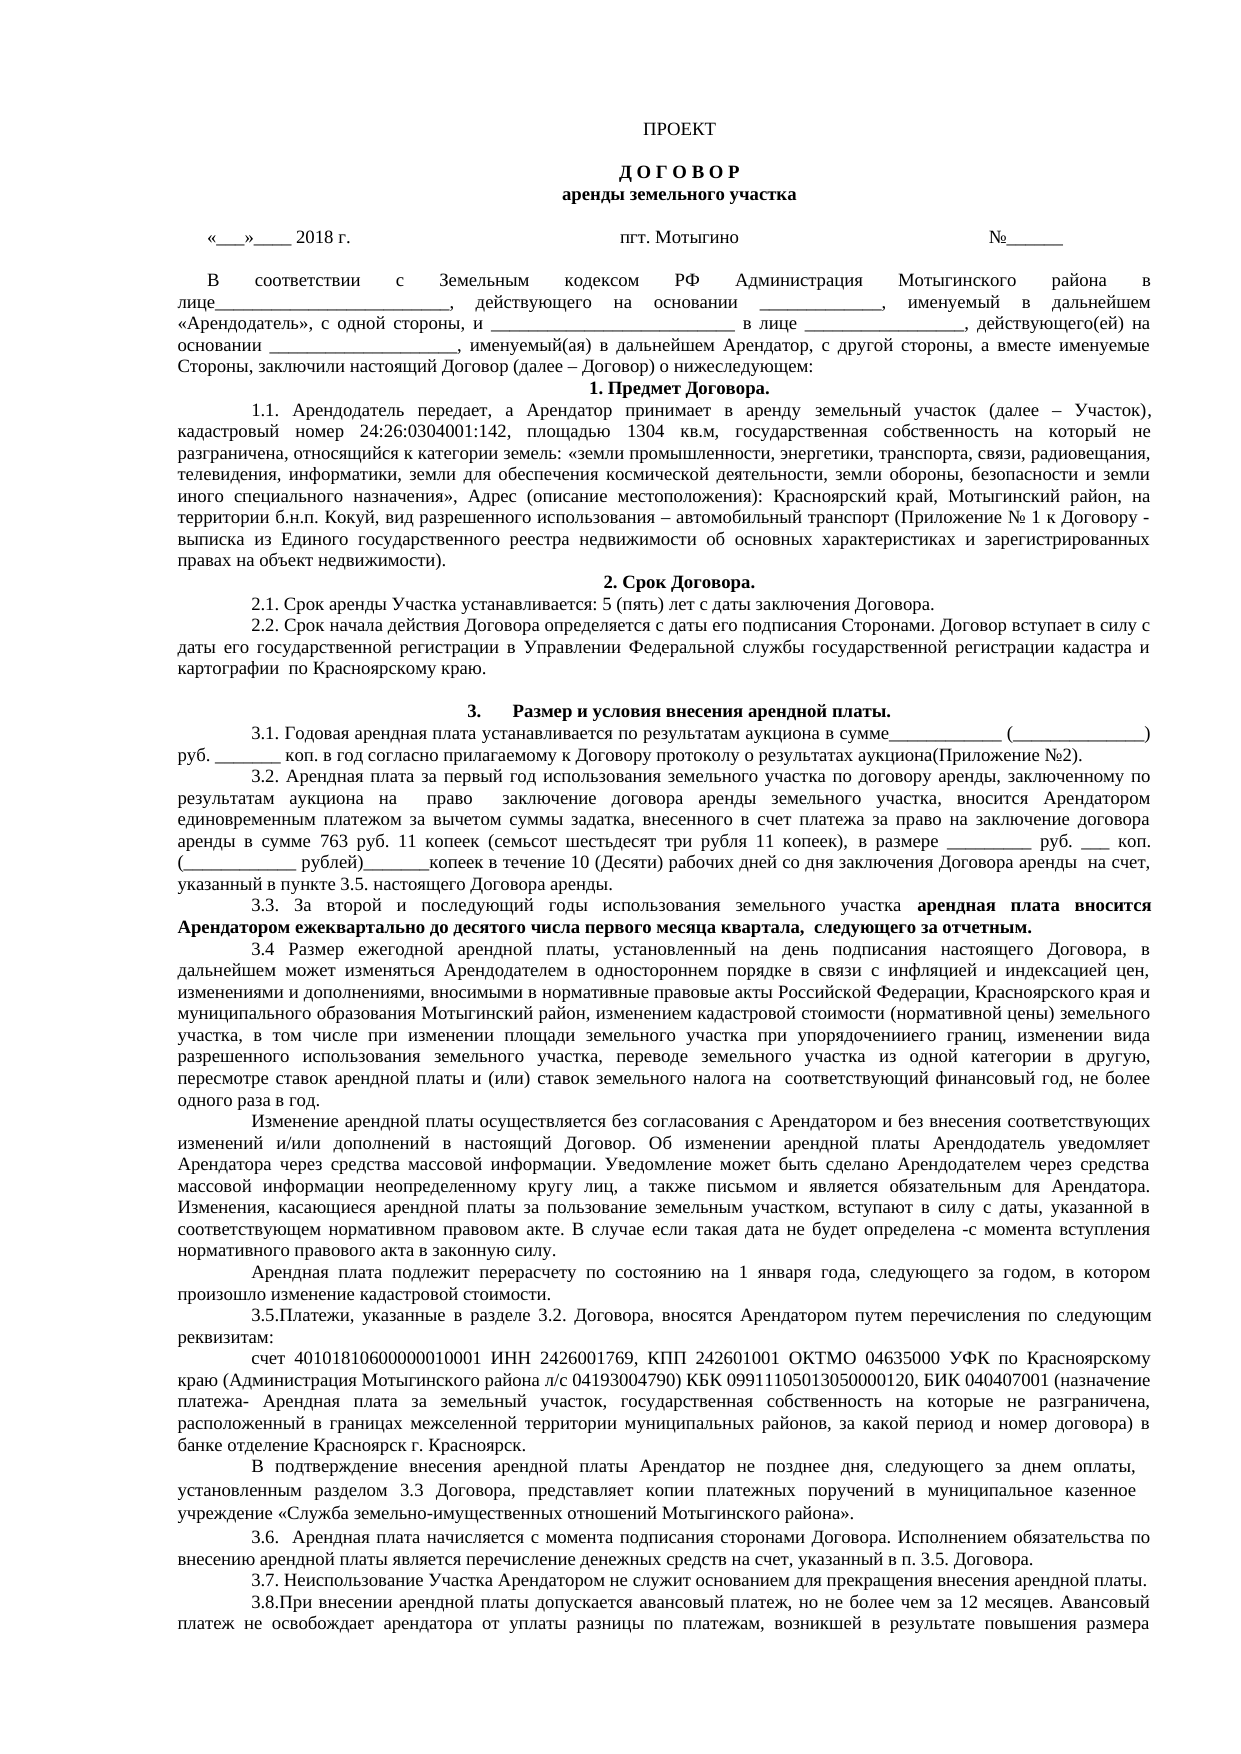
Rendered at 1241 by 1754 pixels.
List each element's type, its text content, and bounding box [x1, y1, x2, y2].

text В соответствии с Земельным кодексом РФ Администрация Мотыгинского района в лице_________________________, действующего на основании _____________, именуемый в дальнейшем «Арендодатель», с одной стороны, и __________________________ в лице _________________, действующего(ей) на основании ____________________, именуемый(ая) в дальнейшем Арендатор, с другой стороны, а вместе именуемые Стороны, заключили настоящий Договор (далее – Договор) о нижеследующем: [177, 269, 1152, 377]
text В подтверждение внесения арендной платы Арендатор не позднее дня, следующего за днем оплаты, установленным разделом 3.3 Договора, представляет копии платежных поручений в муниципальное казенное учреждение «Служба земельно-имущественных отношений Мотыгинского района». [177, 1455, 1137, 1524]
text Изменение арендной платы осуществляется без согласования с Арендатором и без внесения соответствующих изменений и/или дополнений в настоящий Договор. Об изменении арендной платы Арендодатель уведомляет Арендатора через средства массовой информации. Уведомление может быть сделано Арендодателем через средства массовой информации неопределенному кругу лиц, а также письмом и является обязательным для Арендатора. Изменения, касающиеся арендной платы за пользование земельным участком, вступают в силу с даты, указанной в соответствующем нормативном правовом акте. В случае если такая дата не будет определена -с момента вступления нормативного правового акта в законную силу. [177, 1110, 1152, 1261]
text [177, 1591, 1152, 1634]
text Д О Г О В О Р [177, 161, 1152, 183]
text 3.1. Годовая арендная плата устанавливается по результатам аукциона в сумме____________ (______________) руб. _______ коп. в год согласно прилагаемому к Договору протоколу о результатах аукциона(Приложение №2). [177, 722, 1152, 765]
text 3.7. Неиспользование Участка Арендатором не служит основанием для прекращения внесения арендной платы. [177, 1569, 1152, 1591]
text 3.4 Размер ежегодной арендной платы, установленный на день подписания настоящего Договора, в дальнейшем может изменяться Арендодателем в одностороннем порядке в связи с инфляцией и индексацией цен, изменениями и дополнениями, вносимыми в нормативные правовые акты Российской Федерации, Красноярского края и муниципального образования Мотыгинский район, изменением кадастровой стоимости (нормативной цены) земельного участка, в том числе при изменении площади земельного участка при упорядоченииего границ, изменении вида разрешенного использования земельного участка, переводе земельного участка из одной категории в другую, пересмотре ставок арендной платы и (или) ставок земельного налога на соответствующий финансовый год, не более одного раза в год. [177, 937, 1152, 1110]
list Размер и условия внесения арендной платы. [177, 700, 1152, 722]
text аренды земельного участка [177, 183, 1152, 204]
text ПРОЕКТ [177, 118, 1152, 140]
text «___»____ 2018 г. пгт. Мотыгино №______ [177, 226, 1152, 247]
text 1.1. Арендодатель передает, а Арендатор принимает в аренду земельный участок (далее – Участок), кадастровый номер 24:26:0304001:142, площадью 1304 кв.м, государственная собственность на который не разграничена, относящийся к категории земель: «земли промышленности, энергетики, транспорта, связи, радиовещания, телевидения, информатики, земли для обеспечения космической деятельности, земли обороны, безопасности и земли иного специального назначения», Адрес (описание местоположения): Красноярский край, Мотыгинский район, на территории б.н.п. Кокуй, вид разрешенного использования – автомобильный транспорт (Приложение № 1 к Договору - выписка из Единого государственного реестра недвижимости об основных характеристиках и зарегистрированных правах на объект недвижимости). [177, 398, 1152, 571]
text 3.3. За второй и последующий годы использования земельного участка арендная плата вносится Арендатором ежеквартально до десятого числа первого месяца квартала, следующего за отчетным. [177, 894, 1152, 937]
text Арендная плата подлежит перерасчету по состоянию на 1 января года, следующего за годом, в котором произошло изменение кадастровой стоимости. [177, 1261, 1152, 1304]
text счет 40101810600000010001 ИНН 2426001769, КПП 242601001 ОКТМО 04635000 УФК по Красноярскому краю (Администрация Мотыгинского района л/с 04193004790) КБК 09911105013050000120, БИК 040407001 (назначение платежа- Арендная плата за земельный участок, государственная собственность на которые не разграничена, расположенный в границах межселенной территории муниципальных районов, за какой период и номер договора) в банке отделение Красноярск г. Красноярск. [177, 1347, 1152, 1455]
text 1. Предмет Договора. [177, 377, 1152, 398]
text 3.2. Арендная плата за первый год использования земельного участка по договору аренды, заключенному по результатам аукциона на право заключение договора аренды земельного участка, вносится Арендатором единовременным платежом за вычетом суммы задатка, внесенного в счет платежа за право на заключение договора аренды в сумме 763 руб. 11 копеек (семьсот шестьдесят три рубля 11 копеек), в размере _________ руб. ___ коп.(____________ рублей)_______копеек в течение 10 (Десяти) рабочих дней со дня заключения Договора аренды на счет, указанный в пункте 3.5. настоящего Договора аренды. [177, 765, 1152, 894]
text 3.5.Платежи, указанные в разделе 3.2. Договора, вносятся Арендатором путем перечисления по следующим реквизитам: [177, 1304, 1152, 1347]
text 2. Срок Договора. [177, 571, 1152, 592]
text 3.6. Арендная плата начисляется с момента подписания сторонами Договора. Исполнением обязательства по внесению арендной платы является перечисление денежных средств на счет, указанный в п. 3.5. Договора. [177, 1526, 1152, 1569]
text 2.2. Срок начала действия Договора определяется с даты его подписания Сторонами. Договор вступает в силу с даты его государственной регистрации в Управлении Федеральной службы государственной регистрации кадастра и картографии по Красноярскому краю. [177, 614, 1152, 679]
text 2.1. Срок аренды Участка устанавливается: 5 (пять) лет с даты заключения Договора. [177, 592, 1152, 614]
